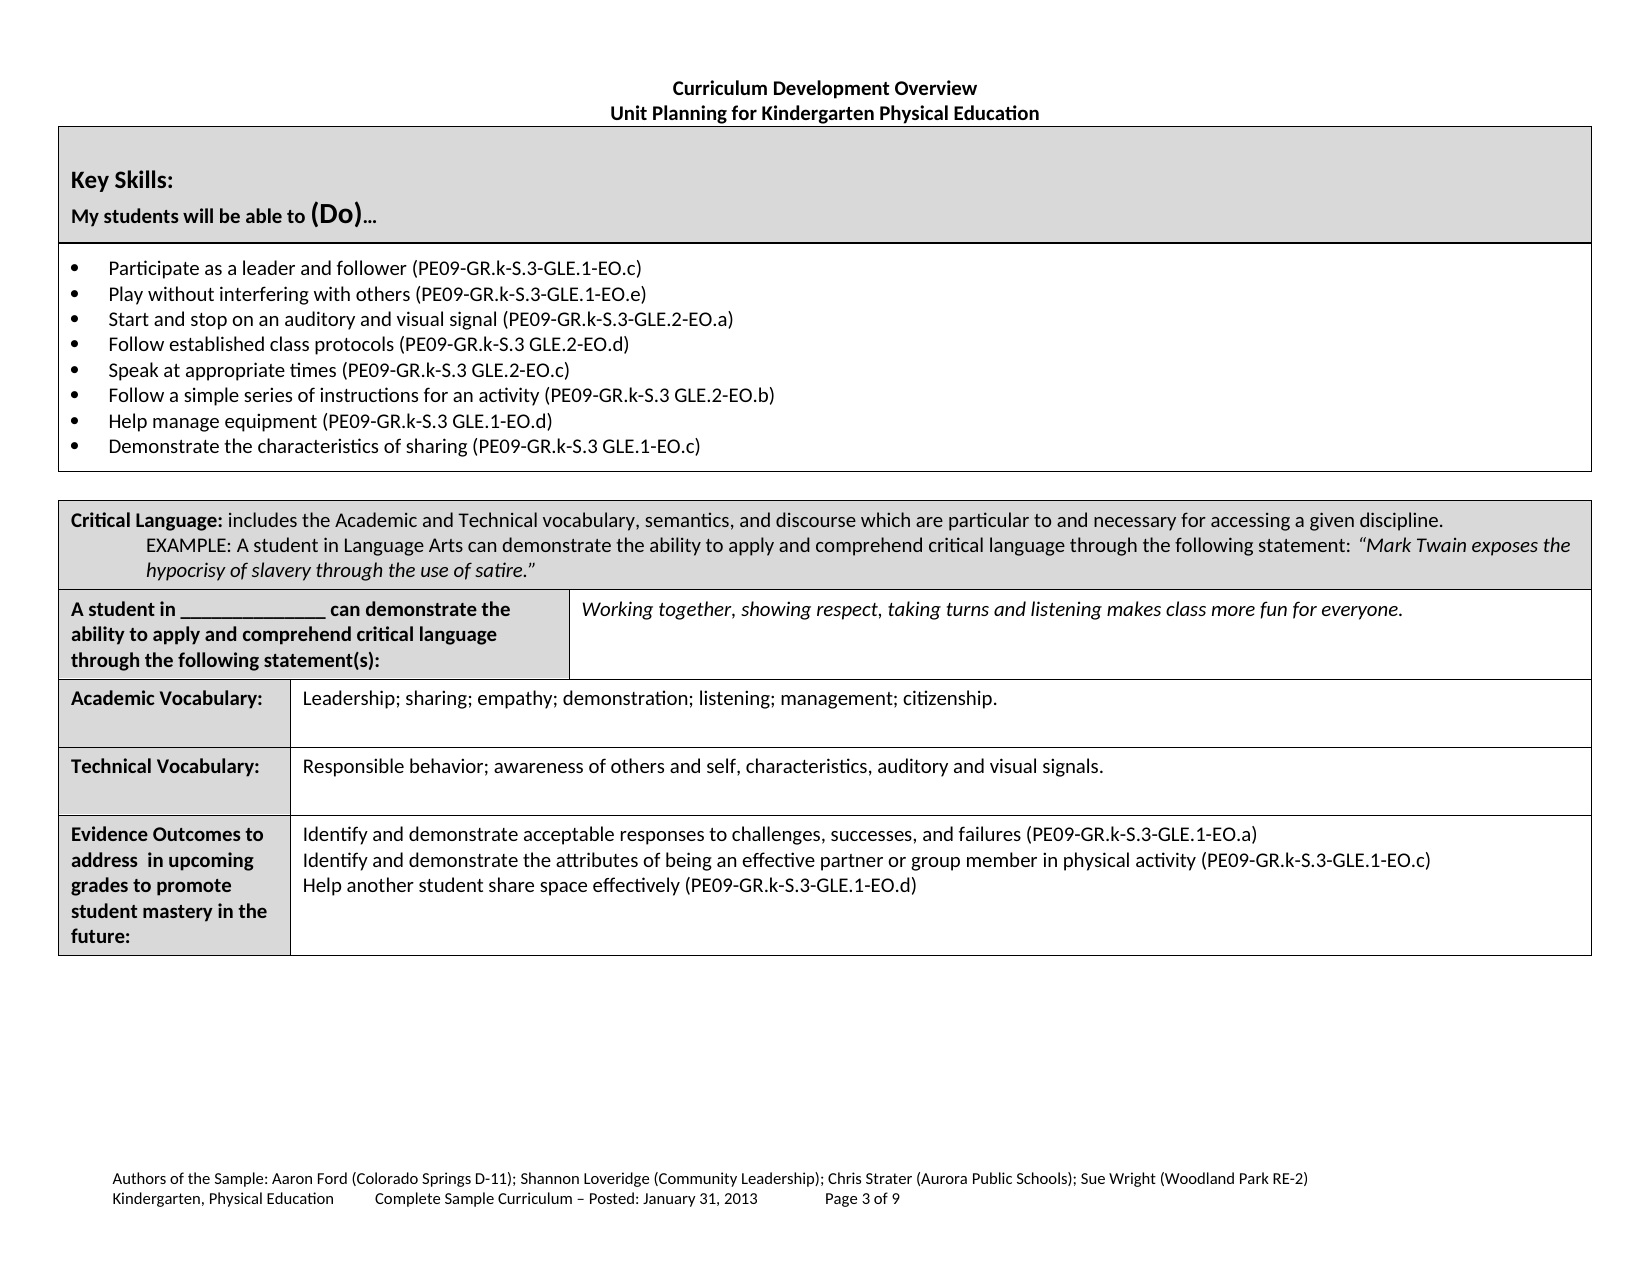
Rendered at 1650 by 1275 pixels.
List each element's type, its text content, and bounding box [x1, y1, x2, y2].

table_cell A student in ______________ can demonstrate the ability to apply and comprehend critical language through the following statement(s): [59, 590, 569, 678]
table_cell Responsible behavior; awareness of others and self, characteristics, auditory and visual signals. [291, 748, 1591, 814]
table_cell Working together, showing respect, taking turns and listening makes class more fun for everyone. [570, 590, 1591, 678]
table_cell Participate as a leader and follower (PE09-GR.k-S.3-GLE.1-EO.c) Play without interfering with others (PE09-GR.k-S.3-GLE.1-EO.e) Start and stop on an auditory and visual signal (PE09-GR.k-S.3-GLE.2-EO.a) Follow established class protocols (PE09-GR.k-S.3 GLE.2-EO.d) Speak at appropriate times (PE09-GR.k-S.3 GLE.2-EO.c) Follow a simple series of instructions for an activity (PE09-GR.k-S.3 GLE.2-EO.b) Help manage equipment (PE09-GR.k-S.3 GLE.1-EO.d) Demonstrate the characteristics of sharing (PE09-GR.k-S.3 GLE.1-EO.c) [59, 244, 1591, 471]
table_cell Evidence Outcomes to address in upcoming grades to promote student mastery in the future: [59, 816, 290, 955]
table_cell Academic Vocabulary: [59, 680, 290, 747]
table_header Critical Language: includes the Academic and Technical vocabulary, semantics, and discourse which are particular to and necessary for accessing a given discipline. EXAMPLE: A student in Language Arts can demonstrate the ability to apply and comprehend critical language through the following statement: “Mark Twain exposes the hypocrisy of slavery through the use of satire.” [59, 501, 1591, 589]
table_cell Leadership; sharing; empathy; demonstration; listening; management; citizenship. [291, 680, 1591, 747]
table_cell Identify and demonstrate acceptable responses to challenges, successes, and failures (PE09-GR.k-S.3-GLE.1-EO.a) Identify and demonstrate the attributes of being an effective partner or group member in physical activity (PE09-GR.k-S.3-GLE.1-EO.c) Help another student share space effectively (PE09-GR.k-S.3-GLE.1-EO.d) [291, 816, 1591, 955]
table_header Key Skills: My students will be able to (Do)… [59, 127, 1591, 242]
table_cell Technical Vocabulary: [59, 748, 290, 814]
